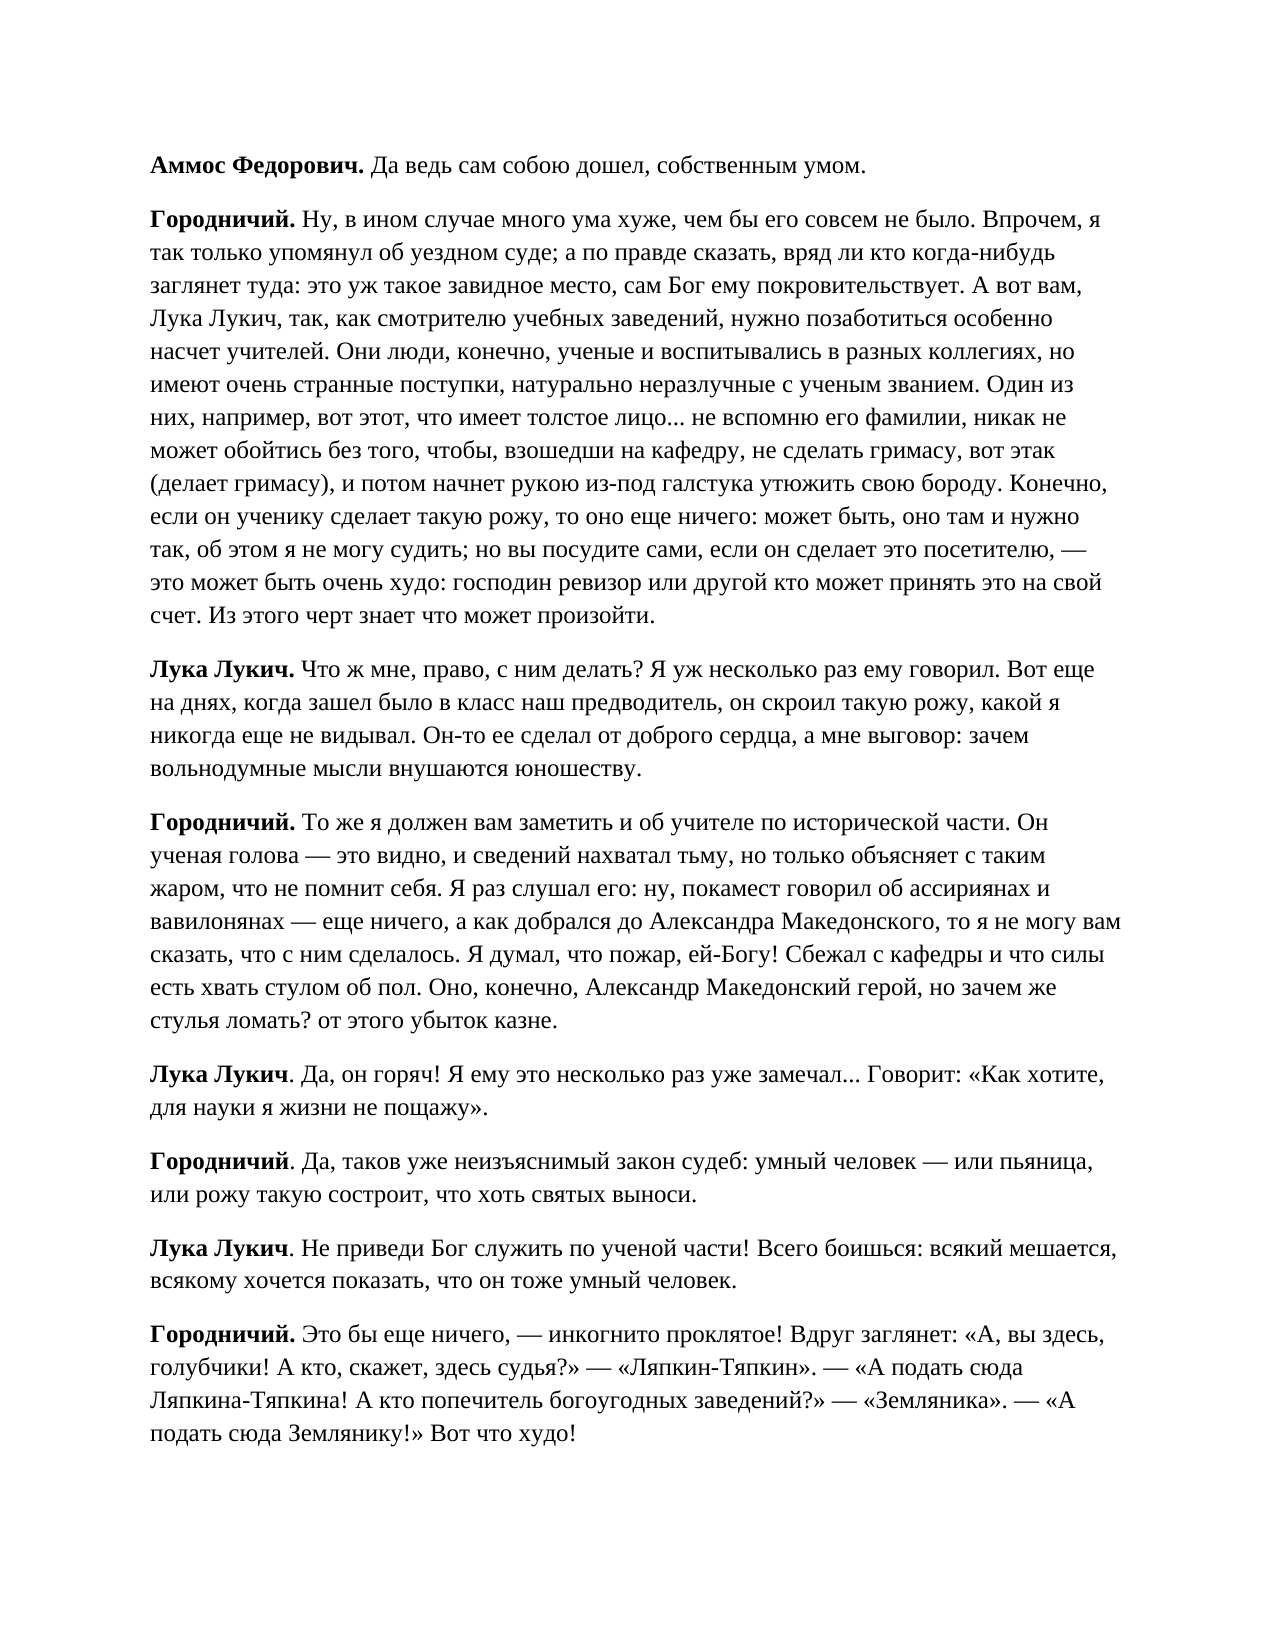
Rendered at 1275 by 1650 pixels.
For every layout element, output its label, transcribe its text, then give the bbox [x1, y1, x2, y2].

text Лука Лукич. Не приведи Бог служить по ученой части! Всего боишься: всякий мешается, всякому хочется показать, что он тоже умный человек. [150, 1233, 1125, 1294]
text Аммос Федорович. Да ведь сам собою дошел, собственным умом. [150, 150, 1125, 179]
text Городничий. Это бы еще ничего, — инкогнито проклятое! Вдруг заглянет: «А, вы здесь, голубчики! А кто, скажет, здесь судья?» — «Ляпкин-Тяпкин». — «А подать сюда Ляпкина-Тяпкина! А кто попечитель богоугодных заведений?» — «Земляника». — «А подать сюда Землянику!» Вот что худо! [150, 1319, 1125, 1447]
text Городничий. Да, таков уже неизъяснимый закон судеб: умный человек — или пьяница, или рожу такую состроит, что хоть святых выноси. [150, 1146, 1125, 1207]
text Лука Лукич. Что ж мне, право, с ним делать? Я уж несколько раз ему говорил. Вот еще на днях, когда зашел было в класс наш предводитель, он скроил такую рожу, какой я никогда еще не видывал. Он-то ее сделал от доброго сердца, а мне выговор: зачем вольнодумные мысли внушаются юношеству. [150, 654, 1125, 782]
text Городничий. То же я должен вам заметить и об учителе по исторической части. Он ученая голова — это видно, и сведений нахватал тьму, но только объясняет с таким жаром, что не помнит себя. Я раз слушал его: ну, покамест говорил об ассириянах и вавилонянах — еще ничего, а как добрался до Александра Македонского, то я не могу вам сказать, что с ним сделалось. Я думал, что пожар, ей-Богу! Сбежал с кафедры и что силы есть хвать стулом об пол. Оно, конечно, Александр Македонский герой, но зачем же стулья ломать? от этого убыток казне. [150, 807, 1125, 1034]
text Лука Лукич. Да, он горяч! Я ему это несколько раз уже замечал... Говорит: «Как хотите, для науки я жизни не пощажу». [150, 1059, 1125, 1121]
text Городничий. Ну, в ином случае много ума хуже, чем бы его совсем не было. Впрочем, я так только упомянул об уездном суде; а по правде сказать, вряд ли кто когда-нибудь заглянет туда: это уж такое завидное место, сам Бог ему покровительствует. А вот вам, Лука Лукич, так, как смотрителю учебных заведений, нужно позаботиться особенно насчет учителей. Они люди, конечно, ученые и воспитывались в разных коллегиях, но имеют очень странные поступки, натурально неразлучные с ученым званием. Один из них, например, вот этот, что имеет толстое лицо... не вспомню его фамилии, никак не может обойтись без того, чтобы, взошедши на кафедру, не сделать гримасу, вот этак (делает гримасу), и потом начнет рукою из-под галстука утюжить свою бороду. Конечно, если он ученику сделает такую рожу, то оно еще ничего: может быть, оно там и нужно так, об этом я не могу судить; но вы посудите сами, если он сделает это посетителю, — это может быть очень худо: господин ревизор или другой кто может принять это на свой счет. Из этого черт знает что может произойти. [150, 204, 1125, 629]
